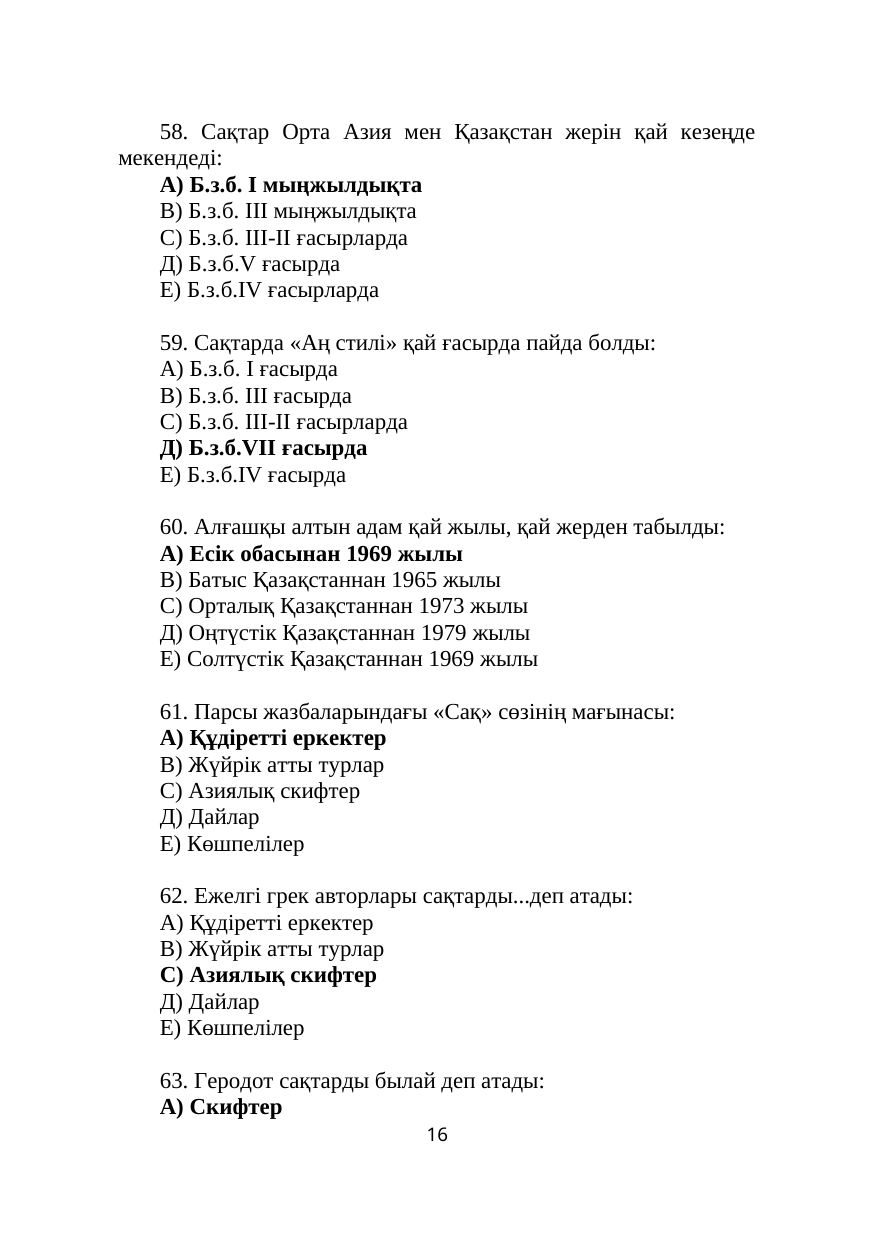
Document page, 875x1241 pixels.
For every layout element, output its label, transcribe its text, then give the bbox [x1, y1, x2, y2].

text В) Б.з.б. ІІІ ғасырда [118, 382, 756, 408]
text Д) Б.з.б.VІІ ғасырда [118, 434, 756, 461]
text А) Құдіретті еркектер [118, 909, 756, 935]
text А) Құдіретті еркектер [118, 724, 756, 751]
text А) Б.з.б. І мыңжылдықта [118, 171, 756, 197]
text С) Азиялық скифтер [118, 961, 756, 988]
text Д) Дайлар [118, 988, 756, 1014]
text 58. Сақтар Орта Азия мен Қазақстан жерін қай кезеңде мекендеді: [118, 118, 756, 171]
text Д) Оңтүстік Қазақстаннан 1979 жылы [118, 619, 756, 645]
text Е) Б.з.б.IV ғасырларда [118, 276, 756, 303]
text Е) Б.з.б.IV ғасырда [118, 461, 756, 487]
text Д) Дайлар [118, 803, 756, 830]
text А) Б.з.б. І ғасырда [118, 355, 756, 382]
text В) Жүйрік атты турлар [118, 751, 756, 777]
text 62. Ежелгі грек авторлары сақтарды...деп атады: [118, 882, 756, 909]
text А) Есік обасынан 1969 жылы [118, 540, 756, 566]
text 59. Сақтарда «Аң стилі» қай ғасырда пайда болды: [118, 329, 756, 355]
text 61. Парсы жазбаларындағы «Сақ» сөзінің мағынасы: [118, 698, 756, 724]
text Е) Көшпелілер [118, 830, 756, 856]
text Е) Көшпелілер [118, 1014, 756, 1041]
text В) Жүйрік атты турлар [118, 935, 756, 961]
text В) Батыс Қазақстаннан 1965 жылы [118, 566, 756, 592]
text С) Азиялық скифтер [118, 777, 756, 803]
text С) Б.з.б. III-II ғасырларда [118, 408, 756, 434]
text А) Скифтер [118, 1093, 756, 1119]
text 60. Алғашқы алтын адам қай жылы, қай жерден табылды: [118, 513, 756, 540]
text С) Орталық Қазақстаннан 1973 жылы [118, 592, 756, 619]
text Е) Солтүстік Қазақстаннан 1969 жылы [118, 645, 756, 672]
text В) Б.з.б. ІІІ мыңжылдықта [118, 197, 756, 223]
text С) Б.з.б. III-II ғасырларда [118, 223, 756, 250]
text Д) Б.з.б.V ғасырда [118, 250, 756, 276]
text 63. Геродот сақтарды былай деп атады: [118, 1067, 756, 1093]
